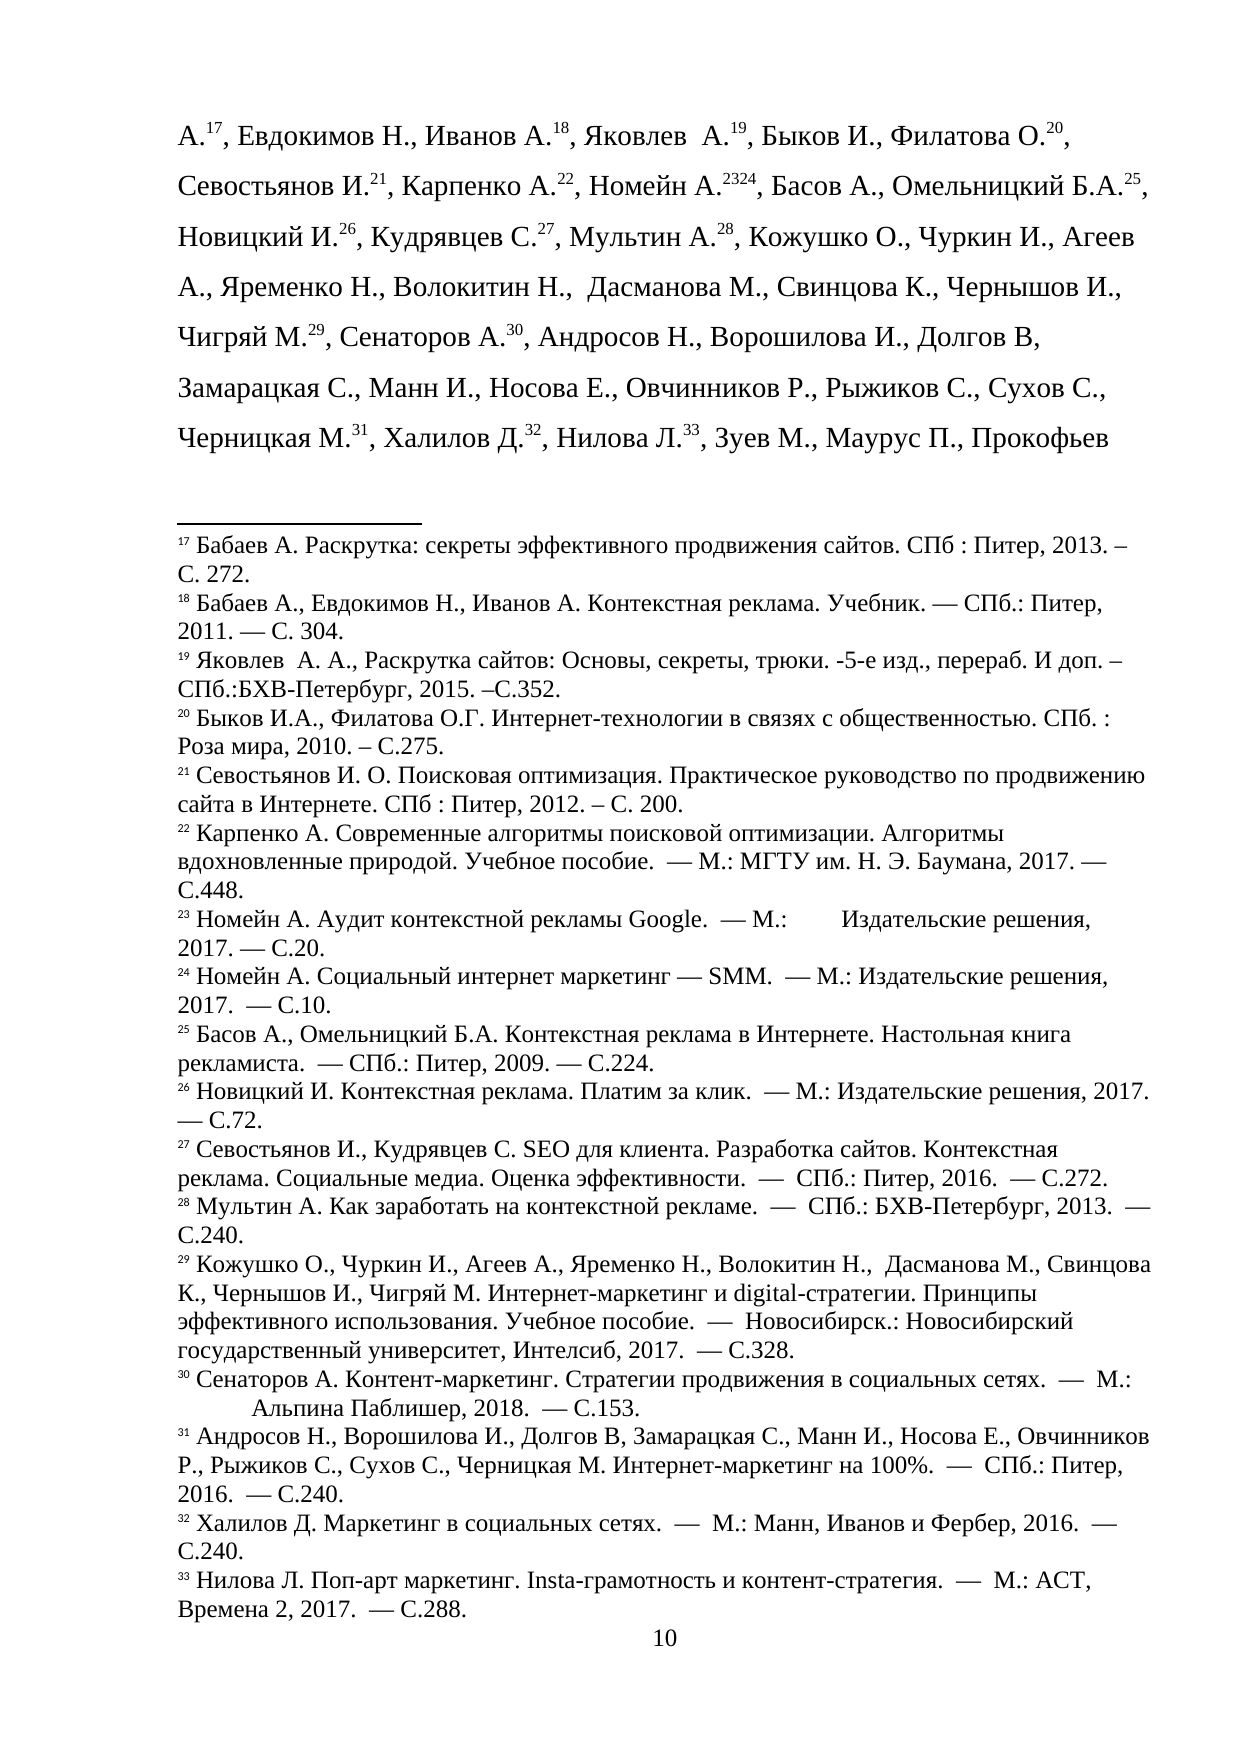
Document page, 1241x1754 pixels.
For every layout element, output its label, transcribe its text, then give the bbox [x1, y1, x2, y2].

text Теоретико-методологическая база исследования. Исследуемая тема разрабатывается зарубежными и отечественными специалистами. Семантическое ядро рассматривается в работах и монографиях Геддса Б., Оддена Л., Кента П., Граппоне Д., Казна Г., Сировича Д., Дари К., Тероу Ш., Маршалла П., Тодда Б., Смита К., Эйнштейн М., Энжа Э., Спенсера С., Стрикчиола Д., Кабани Ш., Кеннеди Д. С., Уэлш-Филлипса К.. В России этим вопросом отчасти занимались Ашманов И., Иванов А., Бабаев А., Евдокимов Н., Иванов А., Яковлев А., Быков И., Филатова О., Севостьянов И., Карпенко А., Номейн А., Басов А., Омельницкий Б.А., Новицкий И., Кудрявцев С., Мультин А., Кожушко О., Чуркин И., Агеев А., Яременко Н., Волокитин Н., Дасманова М., Свинцова К., Чернышов И., Чигряй М., Сенаторов А., Андросов Н., Ворошилова И., Долгов В, Замарацкая С., Манн И., Носова Е., Овчинников Р., Рыжиков С., Сухов С., Черницкая М., Халилов Д., Нилова Л., Зуев М., Маурус П., Прокофьев А., Райцин М., Храмов Е., Савельев Д., Крюкова Е., Щербаков С.. Стоит отметить, что самая актуальная информация по поисковой оптимизации и семантическому ядру содержится в специализированных сервисах и блогах практикующих специалистов. [177, 118, 1152, 453]
